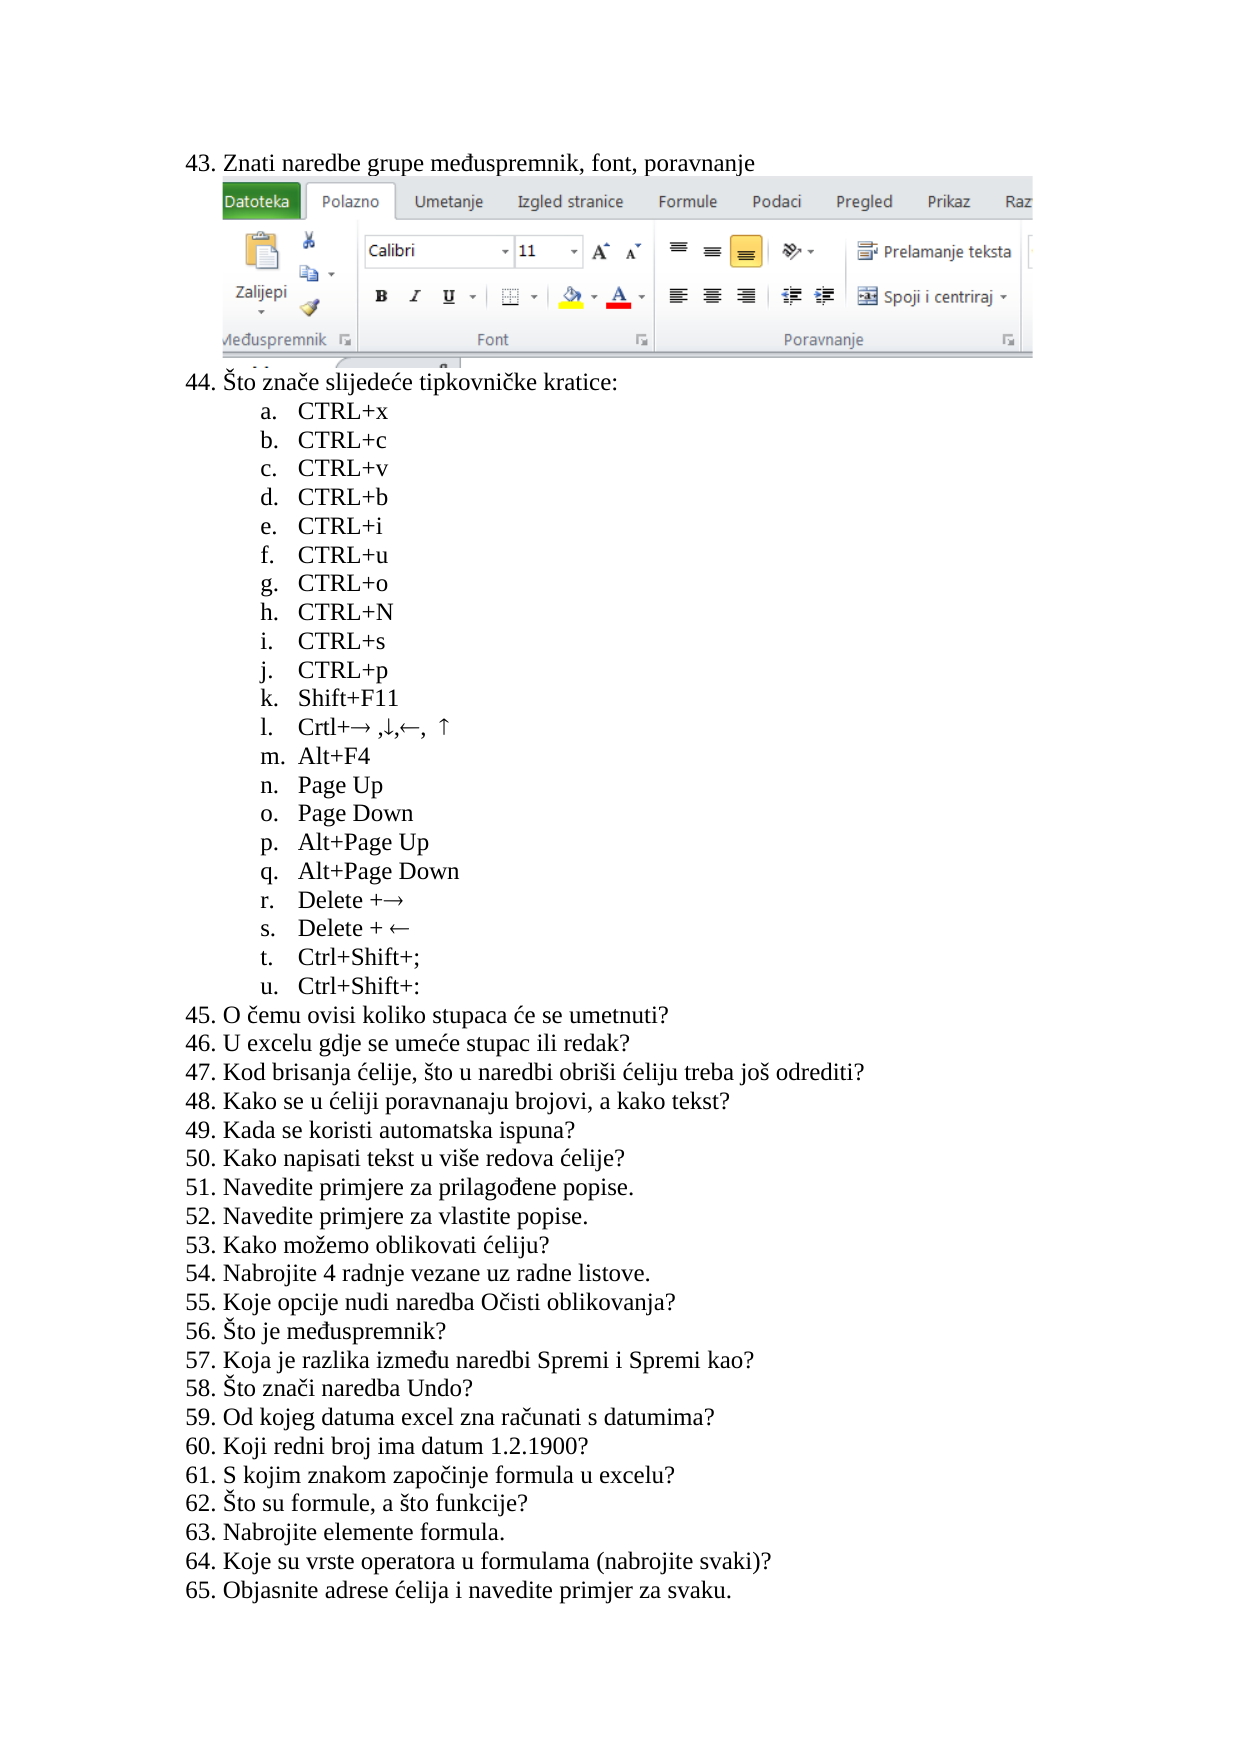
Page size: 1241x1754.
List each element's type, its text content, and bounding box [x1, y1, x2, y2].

picture [222, 176, 1033, 368]
list Koja je razlika između naredbi Spremi i Spremi kao? [185, 1345, 1093, 1373]
list Ctrl+Shift+: [260, 971, 1093, 1000]
list CTRL+N [260, 597, 1093, 626]
list Alt+F4 [260, 741, 1093, 770]
list Što su formule, a što funkcije? [185, 1488, 1093, 1517]
list Od kojeg datuma excel zna računati s datumima? [185, 1402, 1093, 1431]
list U excelu gdje se umeće stupac ili redak? [185, 1028, 1093, 1057]
list Što znači naredba Undo? [185, 1373, 1093, 1402]
list Page Up [260, 770, 1093, 798]
list CTRL+o [260, 568, 1093, 597]
list Objasnite adrese ćelija i navedite primjer za svaku. [185, 1575, 1093, 1603]
list Nabrojite elemente formula. [185, 1517, 1093, 1546]
list Koje opcije nudi naredba Očisti oblikovanja? [185, 1287, 1093, 1316]
list Kada se koristi automatska ispuna? [185, 1115, 1093, 1143]
list CTRL+c [260, 425, 1093, 453]
list Što je međuspremnik? [185, 1316, 1093, 1345]
list Koje su vrste operatora u formulama (nabrojite svaki)? [185, 1546, 1093, 1575]
list Kako se u ćeliji poravnanaju brojovi, a kako tekst? [185, 1086, 1093, 1115]
list Crtl+ ,,, [260, 712, 1093, 741]
list CTRL+u [260, 540, 1093, 568]
list Kako napisati tekst u više redova ćelije? [185, 1143, 1093, 1172]
list S kojim znakom započinje formula u excelu? [185, 1460, 1093, 1488]
list CTRL+b [260, 482, 1093, 511]
list Navedite primjere za vlastite popise. [185, 1201, 1093, 1230]
list Što znače slijedeće tipkovničke kratice: [185, 367, 1093, 396]
list CTRL+i [260, 511, 1093, 540]
list CTRL+p [260, 655, 1093, 683]
list CTRL+s [260, 626, 1093, 655]
list CTRL+x [260, 396, 1093, 425]
list Delete + [260, 913, 1093, 942]
list O čemu ovisi koliko stupaca će se umetnuti? [185, 1000, 1093, 1028]
list Ctrl+Shift+; [260, 942, 1093, 971]
list CTRL+v [260, 453, 1093, 482]
list Navedite primjere za prilagođene popise. [185, 1172, 1093, 1201]
list Delete + [260, 885, 1093, 913]
list Nabrojite 4 radnje vezane uz radne listove. [185, 1258, 1093, 1287]
list Alt+Page Down [260, 856, 1093, 885]
list Shift+F11 [260, 683, 1093, 712]
list Kako možemo oblikovati ćeliju? [185, 1230, 1093, 1258]
list Kod brisanja ćelije, što u naredbi obriši ćeliju treba još odrediti? [185, 1057, 1093, 1086]
list Page Down [260, 798, 1093, 827]
list Koji redni broj ima datum 1.2.1900? [185, 1431, 1093, 1460]
list Alt+Page Up [260, 827, 1093, 856]
